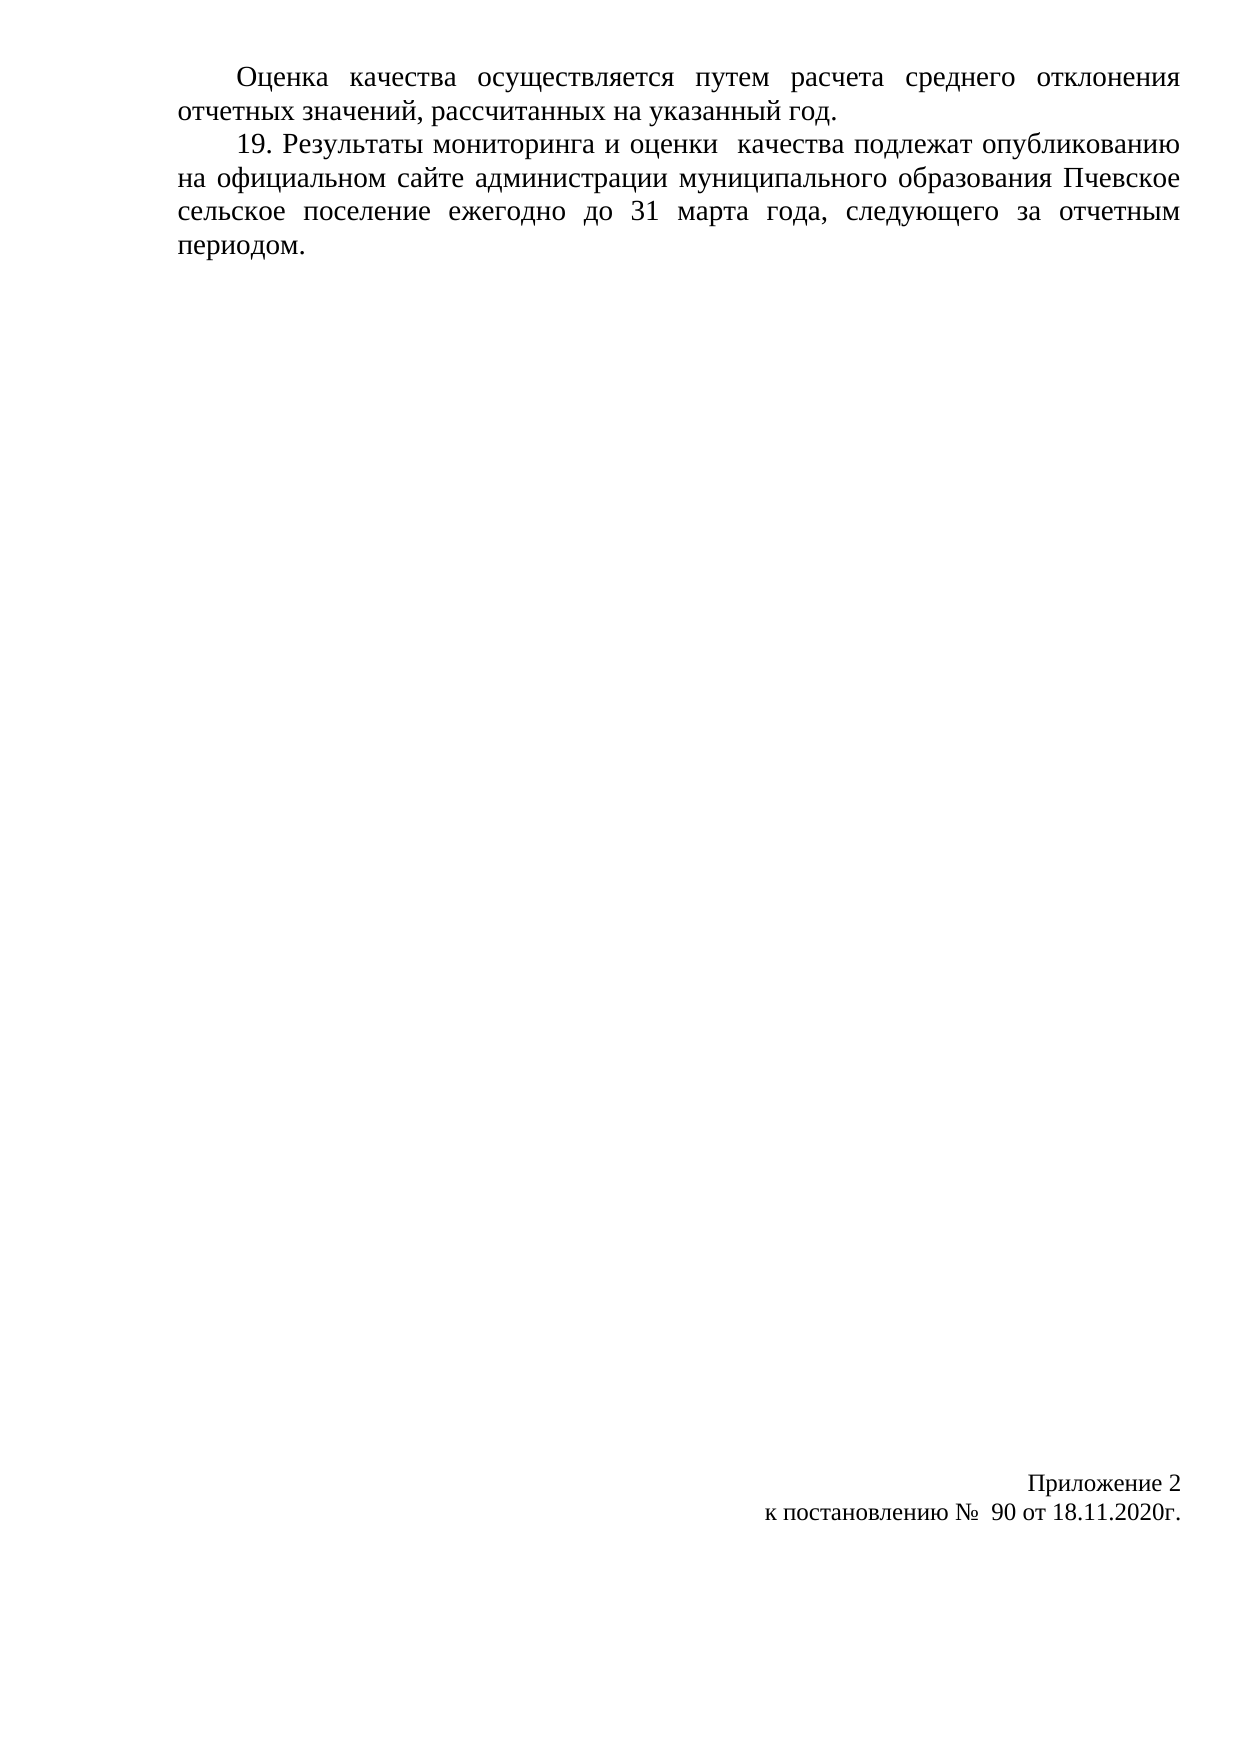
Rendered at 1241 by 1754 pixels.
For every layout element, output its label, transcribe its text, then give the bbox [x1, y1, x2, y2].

subtitle Приложение 2 [177, 1468, 1181, 1497]
text 19. Результаты мониторинга и оценки качества подлежат опубликованию на официальном сайте администрации муниципального образования Пчевское сельское поселение ежегодно до 31 марта года, следующего за отчетным периодом. [177, 126, 1181, 260]
text Оценка качества осуществляется путем расчета среднего отклонения отчетных значений, рассчитанных на указанный год. [177, 59, 1181, 126]
subtitle к постановлению № 90 от 18.11.2020г. [177, 1497, 1181, 1525]
